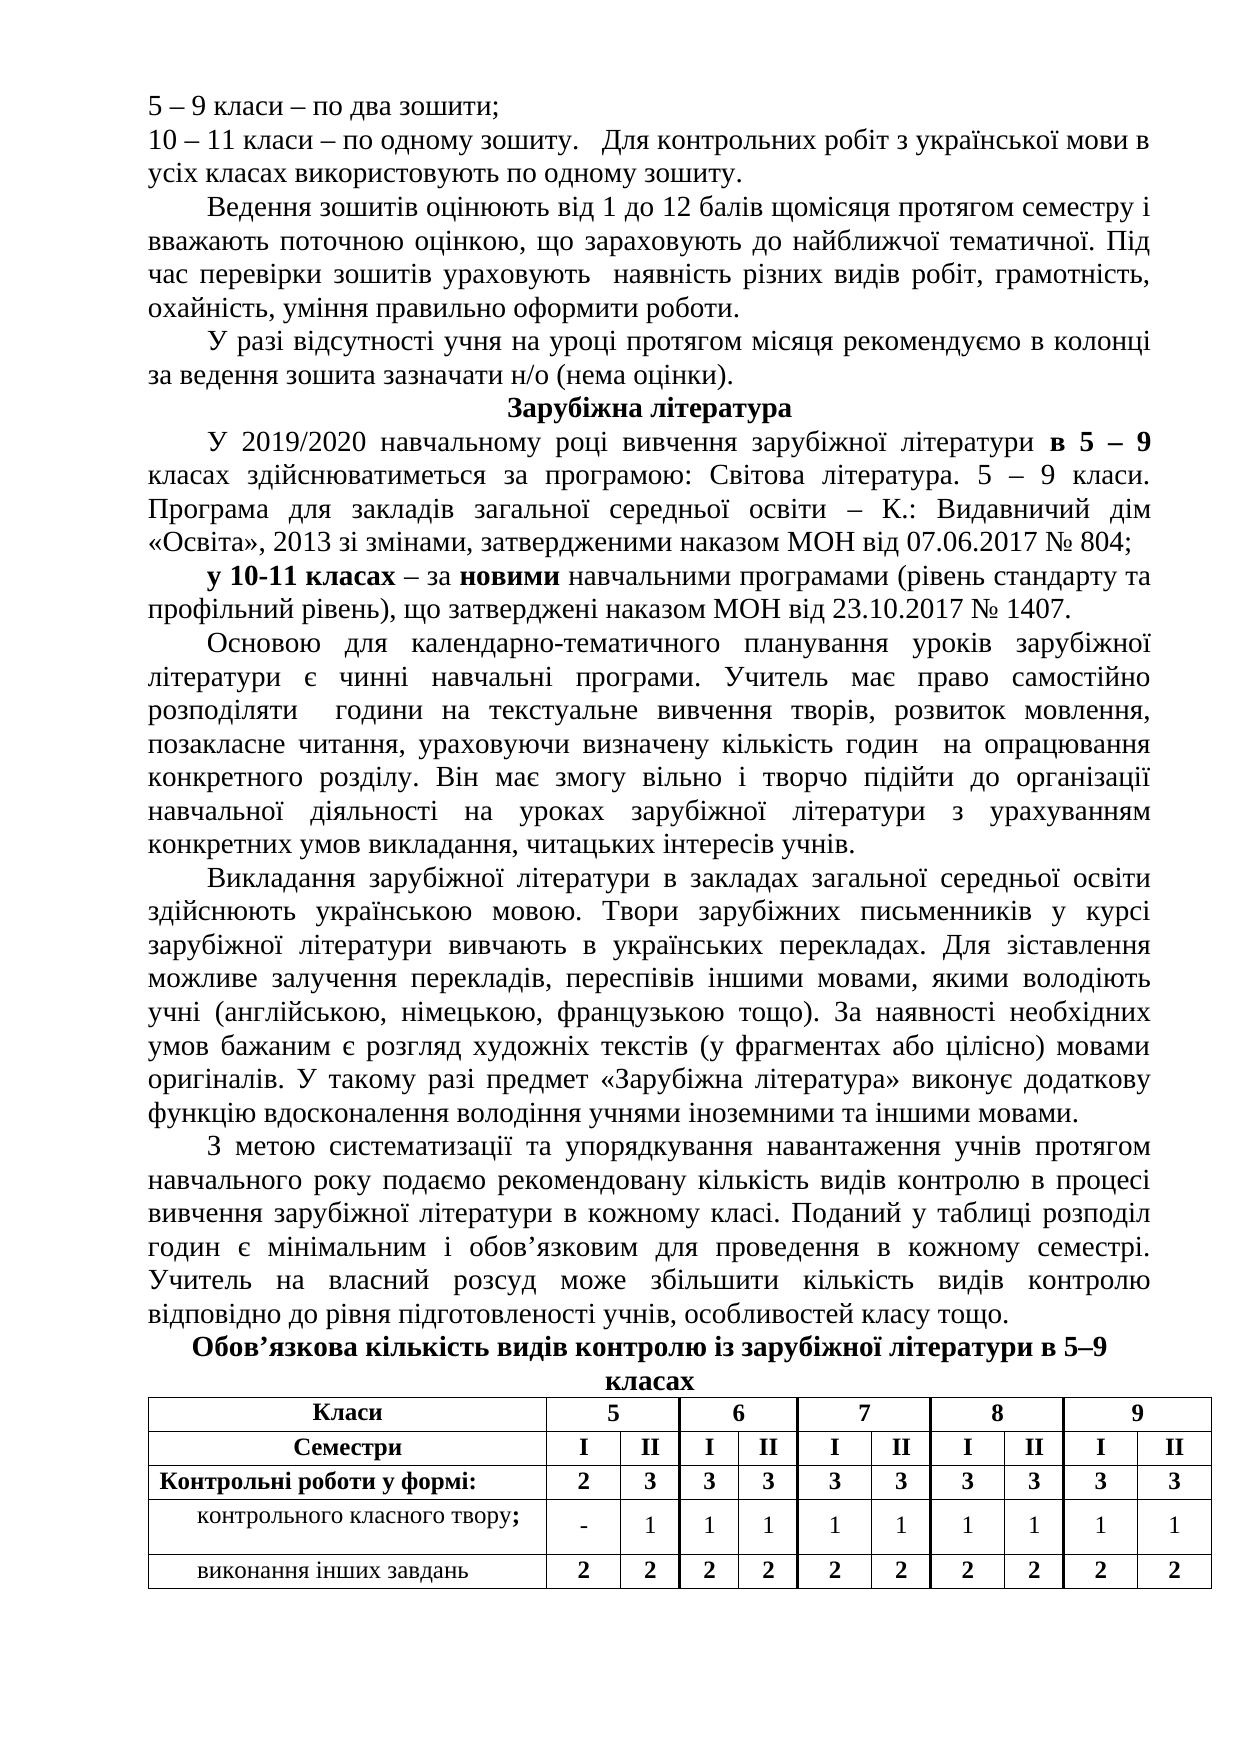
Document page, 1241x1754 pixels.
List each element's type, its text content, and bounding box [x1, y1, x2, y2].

table_cell 2 [547, 1555, 620, 1588]
table_cell 3 [932, 1466, 1004, 1499]
table_cell І [681, 1432, 738, 1465]
table_cell ІІ [739, 1432, 796, 1465]
text у 10-11 класах – за новими навчальними програмами (рівень стандарту та профільний рівень), що затверджені наказом МОН від 23.10.2017 № 1407. [148, 558, 1152, 625]
text У разі відсутності учня на уроці протягом місяця рекомендуємо в колонці за ведення зошита зазначати н/о (нема оцінки). [148, 323, 1152, 390]
table_cell 2 [1138, 1555, 1211, 1588]
text Обов’язкова кількість видів контролю із зарубіжної літератури в 5–9 класах [148, 1329, 1152, 1397]
table_cell ІІ [1005, 1432, 1062, 1465]
table_cell 3 [1065, 1466, 1137, 1499]
table_cell 1 [621, 1500, 678, 1554]
table_cell 2 [932, 1555, 1004, 1588]
table_cell 3 [1138, 1466, 1211, 1499]
table_cell 1 [799, 1500, 871, 1554]
table_header 7 [799, 1398, 929, 1431]
table_cell 1 [1065, 1500, 1137, 1554]
text 5 – 9 класи – по два зошити; [148, 88, 1152, 122]
table_cell І [799, 1432, 871, 1465]
table_cell 1 [739, 1500, 796, 1554]
table_cell 3 [799, 1466, 871, 1499]
table_cell ІІ [872, 1432, 929, 1465]
table_header 5 [547, 1398, 678, 1431]
table_header 6 [681, 1398, 796, 1431]
table_cell 1 [872, 1500, 929, 1554]
table_cell 3 [621, 1466, 678, 1499]
text З метою систематизації та упорядкування навантаження учнів протягом навчального року подаємо рекомендовану кількість видів контролю в процесі вивчення зарубіжної літератури в кожному класі. Поданий у таблиці розподіл годин є мінімальним і обов’язковим для проведення в кожному семестрі. Учитель на власний розсуд може збільшити кількість видів контролю відповідно до рівня підготовленості учнів, особливостей класу тощо. [148, 1128, 1152, 1329]
text Основою для календарно-тематичного планування уроків зарубіжної літератури є чинні навчальні програми. Учитель має право самостійно розподіляти години на текстуальне вивчення творів, розвиток мовлення, позакласне читання, ураховуючи визначену кількість годин на опрацювання конкретного розділу. Він має змогу вільно і творчо підійти до організації навчальної діяльності на уроках зарубіжної літератури з урахуванням конкретних умов викладання, читацьких інтересів учнів. [148, 625, 1152, 860]
table_cell ІІ [621, 1432, 678, 1465]
table_cell 2 [799, 1555, 871, 1588]
table_header 8 [932, 1398, 1062, 1431]
table_cell 2 [1065, 1555, 1137, 1588]
text 10 – 11 класи – по одному зошиту. Для контрольних робіт з української мови в усіх класах використовують по одному зошиту. [148, 122, 1152, 189]
text Зарубіжна література [148, 390, 1152, 424]
table_cell І [1065, 1432, 1137, 1465]
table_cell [149, 1555, 546, 1588]
table_cell 1 [681, 1500, 738, 1554]
text Ведення зошитів оцінюють від 1 до 12 балів щомісяця протягом семестру і вважають поточною оцінкою, що зараховують до найближчої тематичної. Під час перевірки зошитів ураховують наявність різних видів робіт, грамотність, охайність, уміння правильно оформити роботи. [148, 189, 1152, 323]
table_cell 2 [739, 1555, 796, 1588]
table_cell Семестри [149, 1432, 546, 1465]
text Викладання зарубіжної літератури в закладах загальної середньої освіти здійснюють українською мовою. Твори зарубіжних письменників у курсі зарубіжної літератури вивчають в українських перекладах. Для зіставлення можливе залучення перекладів, переспівів іншими мовами, якими володіють учні (англійською, німецькою, французькою тощо). За наявності необхідних умов бажаним є розгляд художніх текстів (у фрагментах або цілісно) мовами оригіналів. У такому разі предмет «Зарубіжна література» виконує додаткову функцію вдосконалення володіння учнями іноземними та іншими мовами. [148, 860, 1152, 1128]
table_cell - [547, 1500, 620, 1554]
table_cell 2 [1005, 1555, 1062, 1588]
table_cell 1 [932, 1500, 1004, 1554]
table_cell Контрольні роботи у формі: [149, 1466, 546, 1499]
table_cell 3 [681, 1466, 738, 1499]
table_header 9 [1065, 1398, 1211, 1431]
table_cell 1 [1138, 1500, 1211, 1554]
table_cell 2 [872, 1555, 929, 1588]
table_cell 3 [739, 1466, 796, 1499]
table_header Класи [149, 1398, 546, 1431]
table_cell ІІ [1138, 1432, 1211, 1465]
table_cell 2 [681, 1555, 738, 1588]
table_cell 2 [621, 1555, 678, 1588]
table_cell І [547, 1432, 620, 1465]
table_cell І [932, 1432, 1004, 1465]
table_cell 3 [1005, 1466, 1062, 1499]
text У 2019/2020 навчальному році вивчення зарубіжної літератури в 5 – 9 класах здійснюватиметься за програмою: Світова література. 5 – 9 класи. Програма для закладів загальної середньої освіти – К.: Видавничий дім «Освіта», 2013 зі змінами, затвердженими наказом МОН від 07.06.2017 № 804; [148, 424, 1152, 558]
table_cell 2 [547, 1466, 620, 1499]
table_cell 3 [872, 1466, 929, 1499]
table_cell контрольного класного твору; [149, 1500, 546, 1554]
table_cell 1 [1005, 1500, 1062, 1554]
